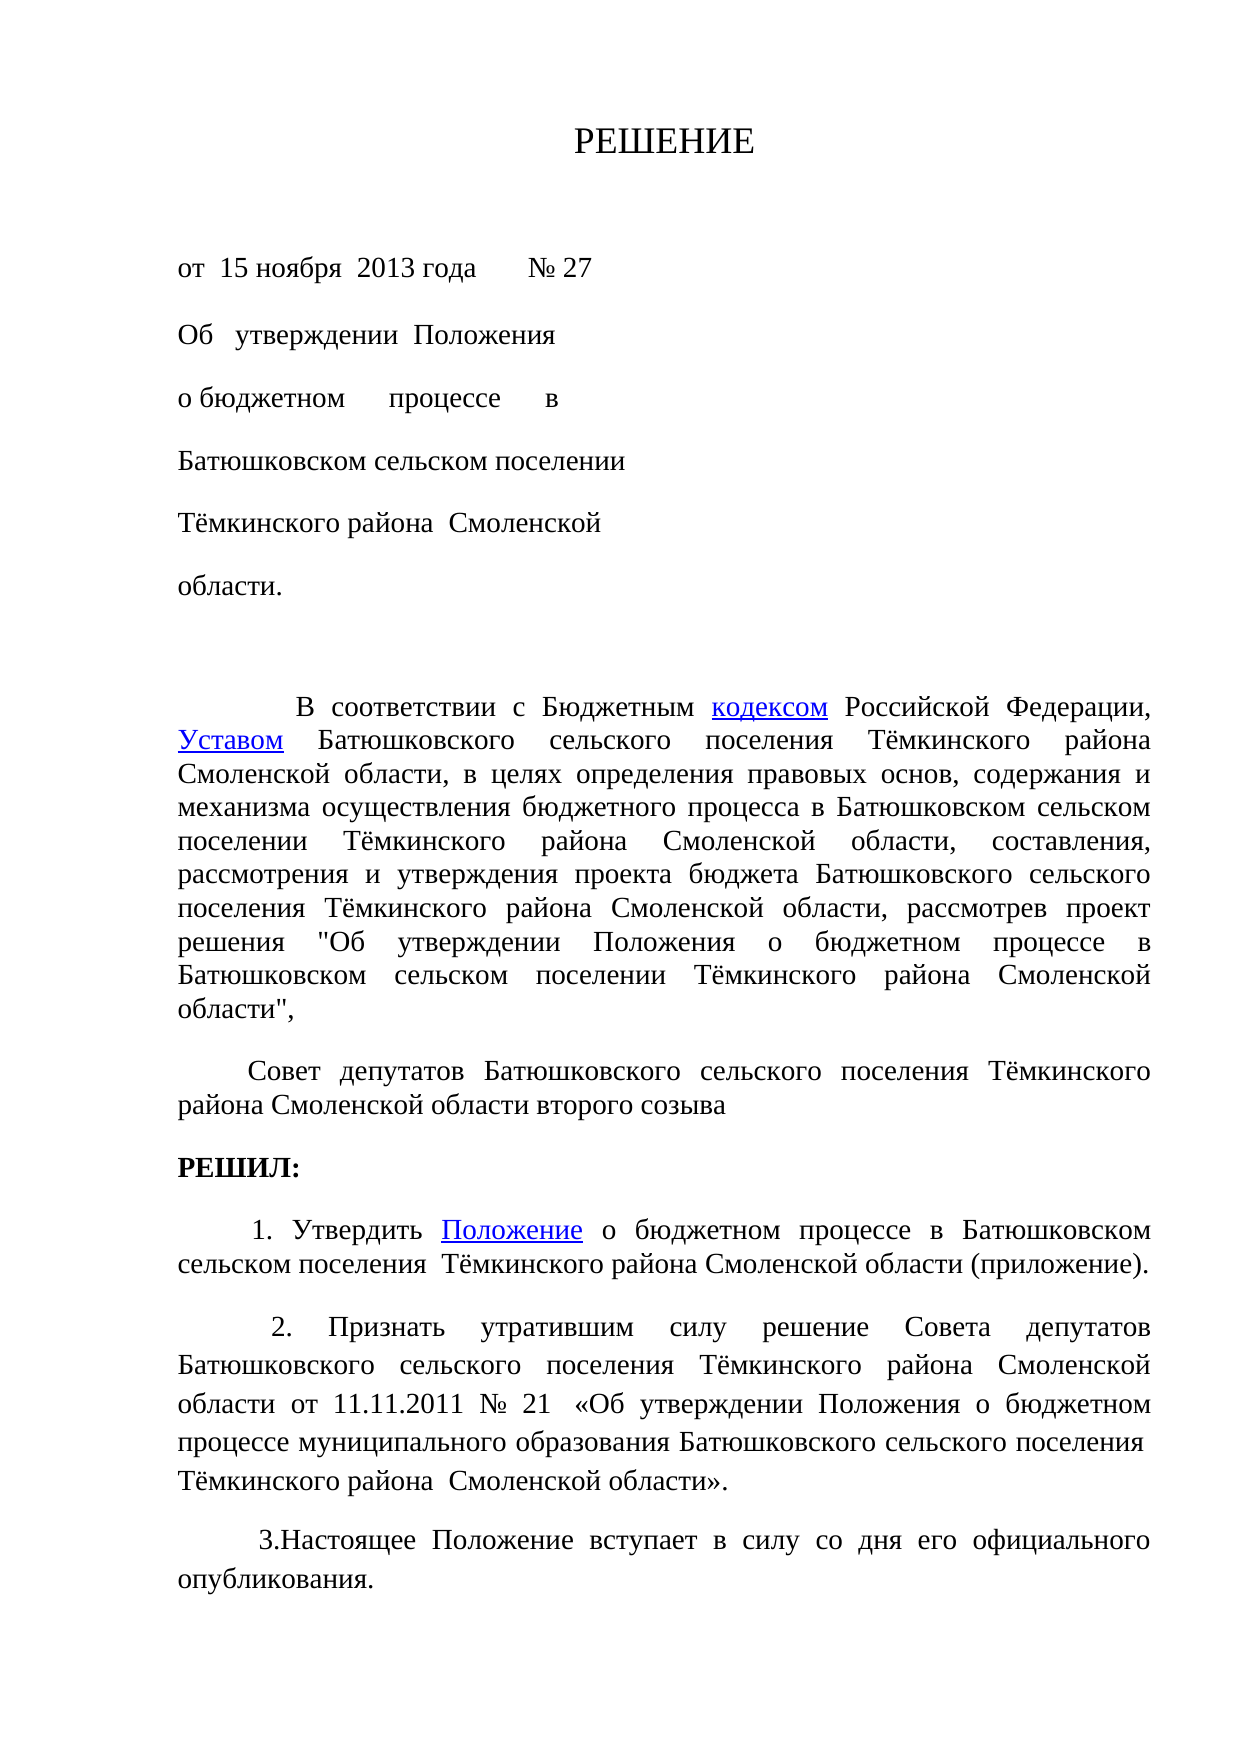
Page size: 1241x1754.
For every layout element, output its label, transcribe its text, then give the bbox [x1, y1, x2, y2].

text 3.Настоящее Положение вступает в силу со дня его официального опубликования. [177, 1522, 1152, 1594]
text В соответствии с Бюджетным кодексом Российской Федерации, Уставом Батюшковского сельского поселения Тёмкинского района Смоленской области, в целях определения правовых основ, содержания и механизма осуществления бюджетного процесса в Батюшковском сельском поселении Тёмкинского района Смоленской области, составления, рассмотрения и утверждения проекта бюджета Батюшковского сельского поселения Тёмкинского района Смоленской области, рассмотрев проект решения "Об утверждении Положения о бюджетном процессе в Батюшковском сельском поселении Тёмкинского района Смоленской области", [177, 689, 1152, 1024]
text Совет депутатов Батюшковского сельского поселения Тёмкинского района Смоленской области второго созыва [177, 1053, 1152, 1121]
text РЕШЕНИЕ [177, 118, 1152, 161]
text Тёмкинского района Смоленской [177, 506, 1152, 539]
text области. [177, 568, 1152, 602]
text Батюшковском сельском поселении [177, 443, 1152, 476]
text 1. Утвердить Положение о бюджетном процессе в Батюшковском сельском поселения Тёмкинского района Смоленской области (приложение). [177, 1212, 1152, 1279]
text РЕШИЛ: [177, 1150, 1152, 1183]
text 2. Признать утратившим силу решение Совета депутатов Батюшковского сельского поселения Тёмкинского района Смоленской области от 11.11.2011 № 21 «Об утверждении Положения о бюджетном процессе муниципального образования Батюшковского сельского поселения Тёмкинского района Смоленской области». [177, 1309, 1152, 1496]
text от 15 ноября 2013 года № 27 [177, 250, 1152, 283]
text Об утверждении Положения [177, 317, 1152, 351]
text о бюджетном процессе в [177, 380, 1152, 414]
